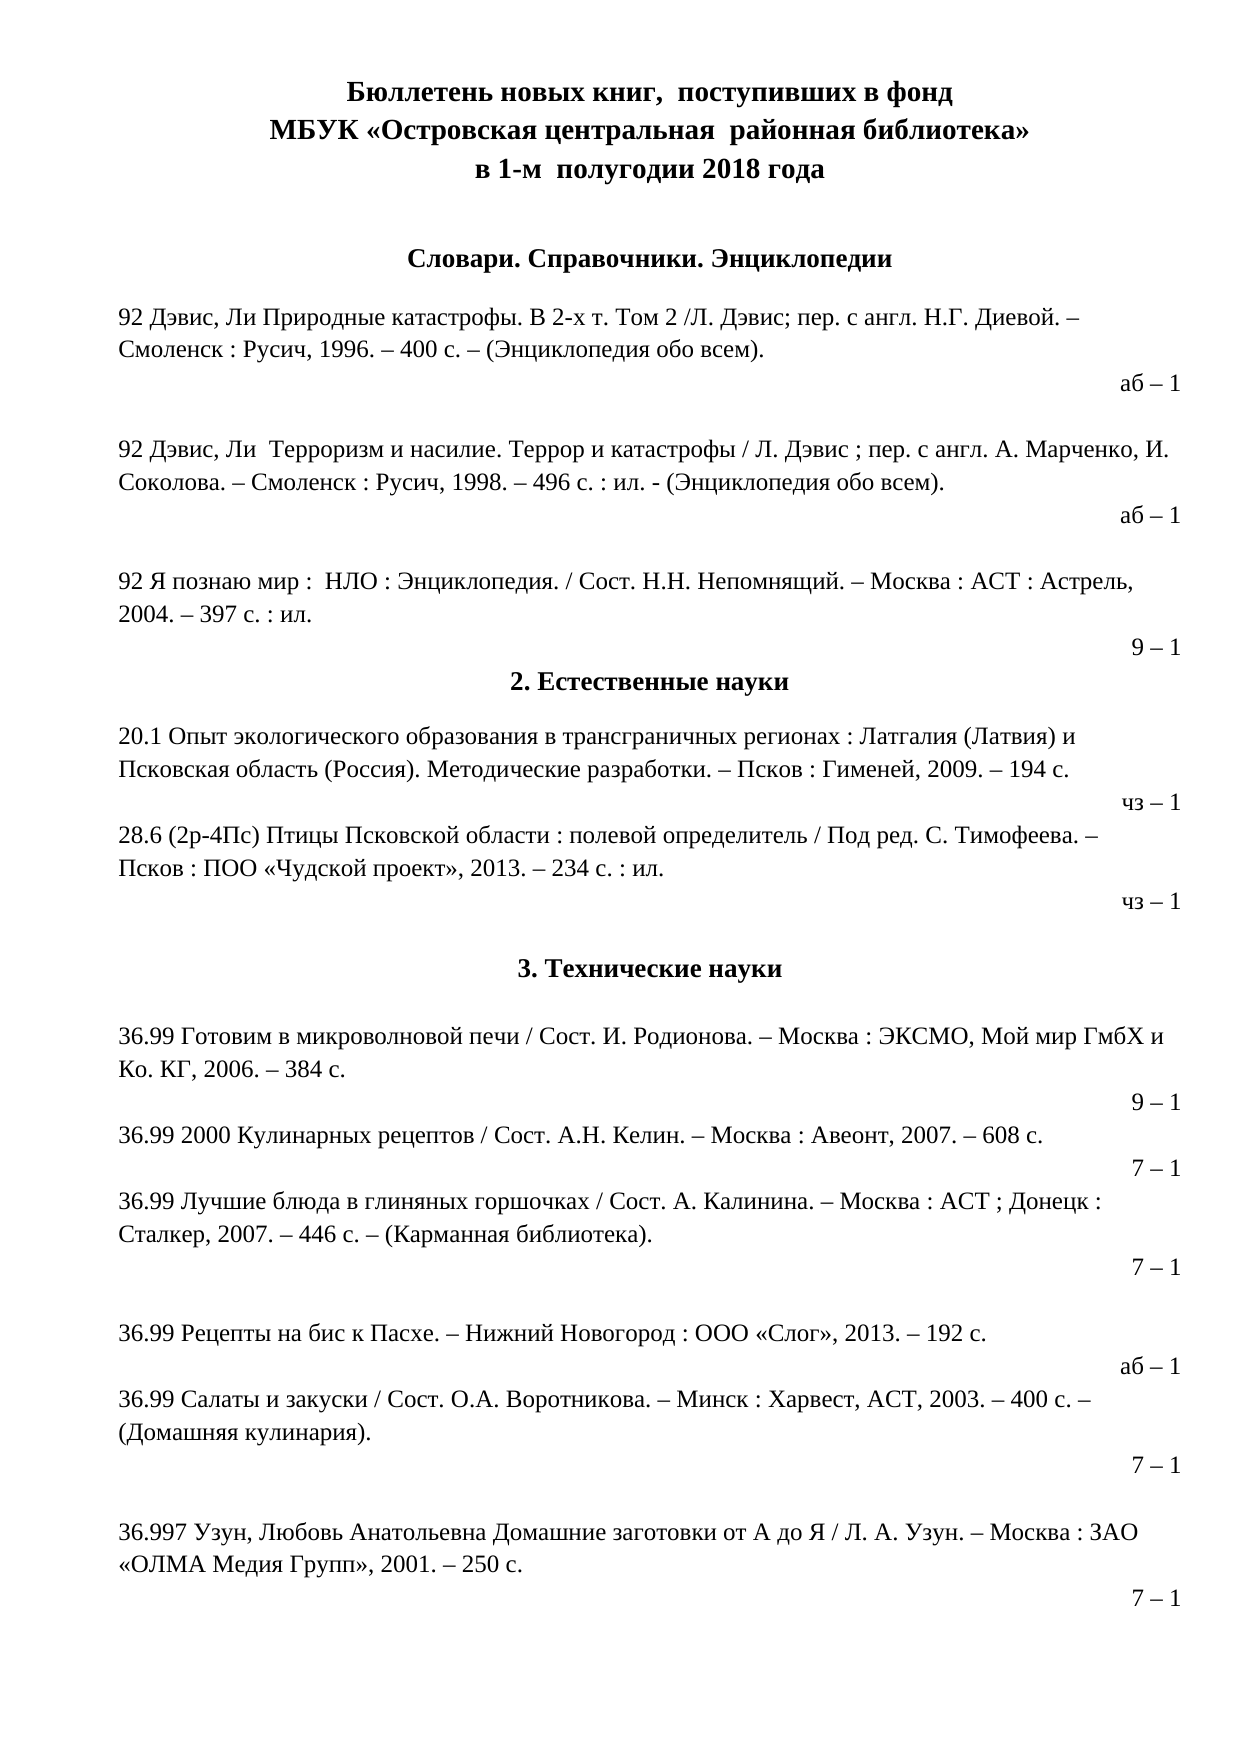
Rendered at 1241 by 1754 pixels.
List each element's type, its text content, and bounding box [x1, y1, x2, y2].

text в 1-м полугодии 2018 года [118, 151, 1181, 184]
text аб – 1 [118, 500, 1181, 528]
text 92 Я познаю мир : НЛО : Энциклопедия. / Сост. Н.Н. Непомнящий. – Москва : АСТ : Астрель, 2004. – 397 с. : ил. [118, 566, 1181, 627]
text 7 – 1 [118, 1252, 1181, 1281]
text 9 – 1 [118, 632, 1181, 661]
text аб – 1 [118, 1351, 1181, 1380]
text 28.6 (2р-4Пс) Птицы Псковской области : полевой определитель / Под ред. С. Тимофеева. – Псков : ПОО «Чудской проект», 2013. – 234 с. : ил. [118, 820, 1181, 882]
text Словари. Справочники. Энциклопедии [118, 242, 1181, 274]
text 92 Дэвис, Ли Природные катастрофы. В 2-х т. Том 2 /Л. Дэвис; пер. с англ. Н.Г. Диевой. – Смоленск : Русич, 1996. – 400 с. – (Энциклопедия обо всем). [118, 302, 1181, 363]
text 36.99 Рецепты на бис к Пасхе. – Нижний Новогород : ООО «Слог», 2013. – 192 с. [118, 1318, 1181, 1347]
text чз – 1 [118, 787, 1181, 816]
text чз – 1 [118, 886, 1181, 915]
text Бюллетень новых книг, поступивших в фонд [118, 74, 1181, 107]
text 36.99 Готовим в микроволновой печи / Сост. И. Родионова. – Москва : ЭКСМО, Мой мир ГмбХ и Ко. КГ, 2006. – 384 с. [118, 1021, 1181, 1083]
text 36.99 Лучшие блюда в глиняных горшочках / Сост. А. Калинина. – Москва : АСТ ; Донецк : Сталкер, 2007. – 446 с. – (Карманная библиотека). [118, 1186, 1181, 1248]
text 7 – 1 [118, 1153, 1181, 1182]
text 36.997 Узун, Любовь Анатольевна Домашние заготовки от А до Я / Л. А. Узун. – Москва : ЗАО «ОЛМА Медия Групп», 2001. – 250 с. [118, 1517, 1181, 1578]
text 7 – 1 [118, 1451, 1181, 1479]
text 36.99 Салаты и закуски / Сост. О.А. Воротникова. – Минск : Харвест, АСТ, 2003. – 400 с. – (Домашняя кулинария). [118, 1384, 1181, 1446]
text МБУК «Островская центральная районная библиотека» [118, 112, 1181, 146]
text аб – 1 [118, 368, 1181, 396]
text 7 – 1 [118, 1583, 1181, 1611]
text 2. Естественные науки [118, 665, 1181, 696]
text 20.1 Опыт экологического образования в трансграничных регионах : Латгалия (Латвия) и Псковская область (Россия). Методические разработки. – Псков : Гименей, 2009. – 194 с. [118, 721, 1181, 783]
text 9 – 1 [118, 1087, 1181, 1116]
text 36.99 2000 Кулинарных рецептов / Сост. А.Н. Келин. – Москва : Авеонт, 2007. – 608 с. [118, 1120, 1181, 1149]
text 3. Технические науки [118, 952, 1181, 984]
text 92 Дэвис, Ли Терроризм и насилие. Террор и катастрофы / Л. Дэвис ; пер. с англ. А. Марченко, И. Соколова. – Смоленск : Русич, 1998. – 496 с. : ил. - (Энциклопедия обо всем). [118, 434, 1181, 495]
